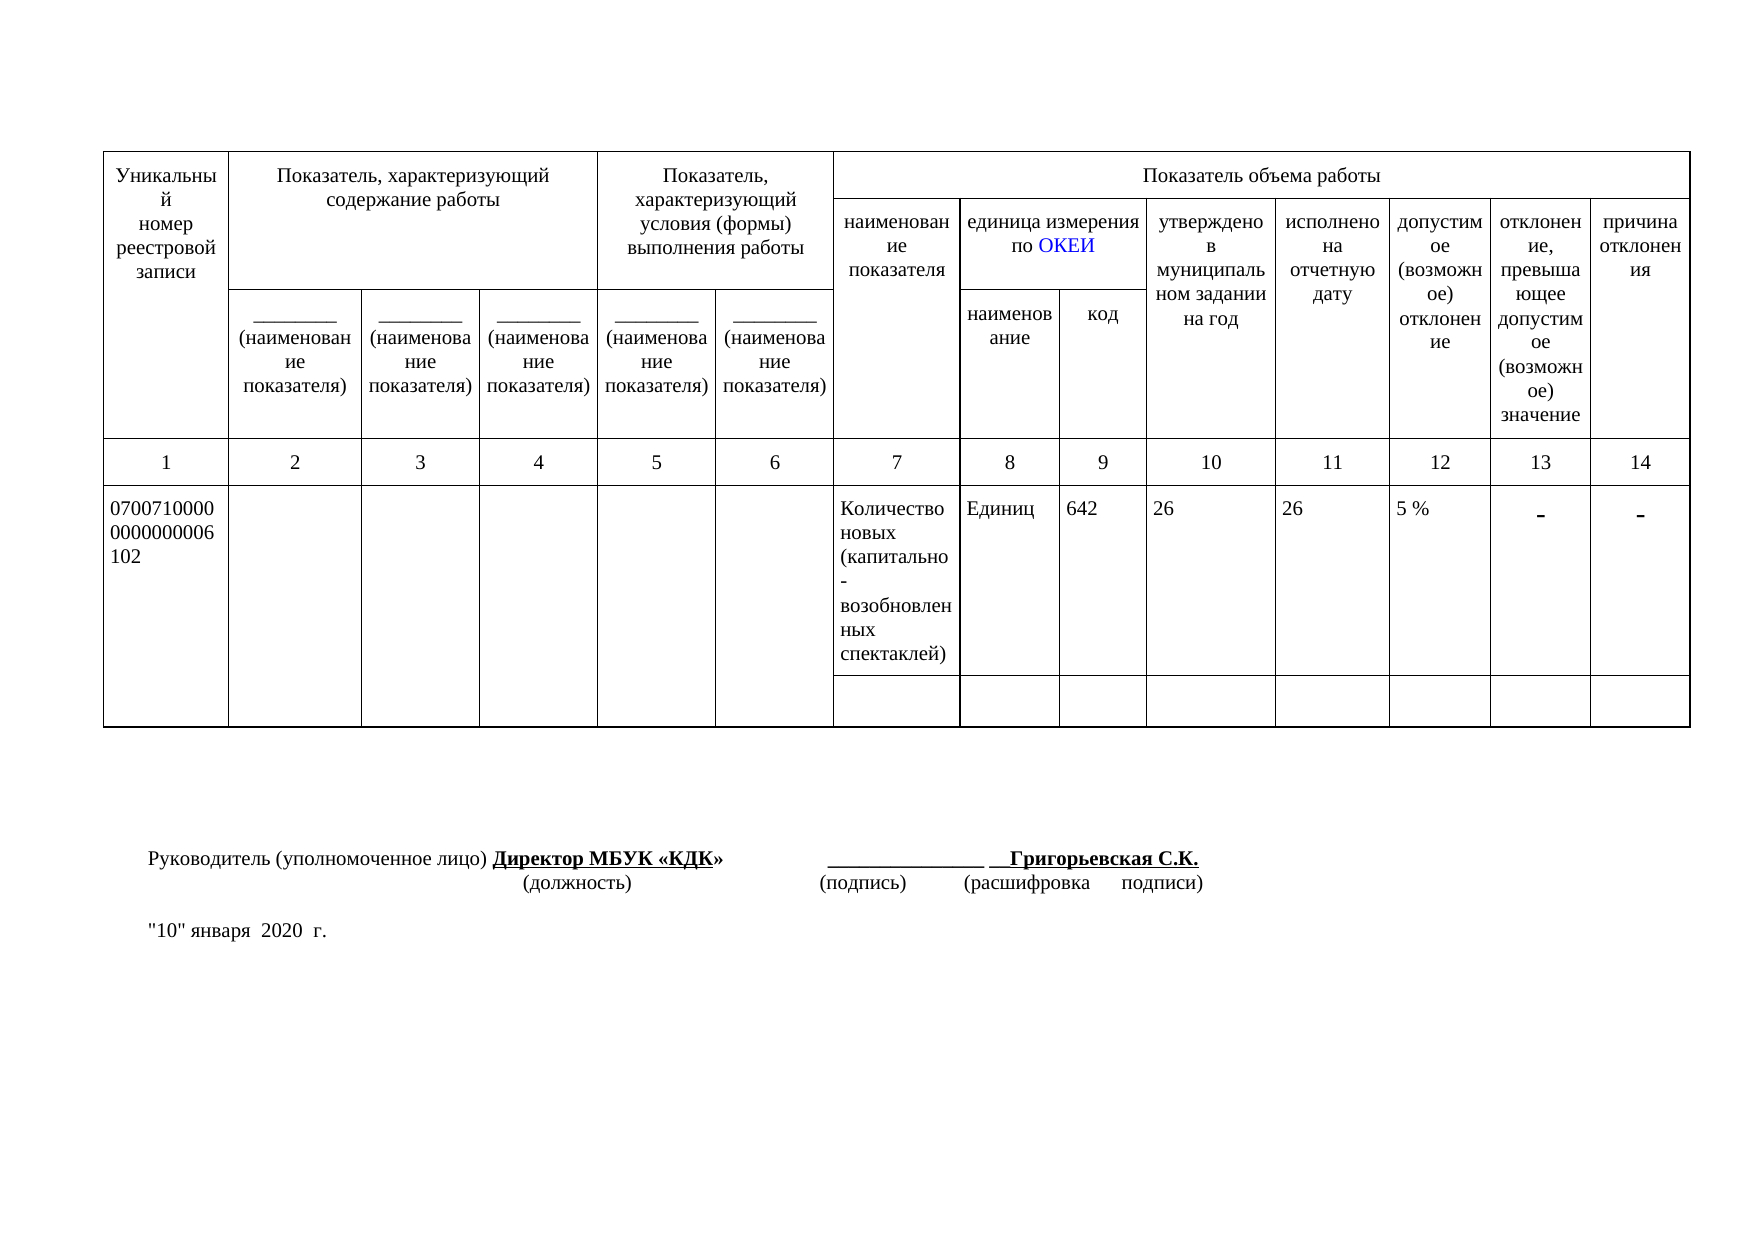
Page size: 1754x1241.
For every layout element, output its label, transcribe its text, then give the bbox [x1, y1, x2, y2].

table_header Показатель объема работы [834, 152, 1689, 197]
table_cell причина отклонения [1591, 199, 1689, 438]
table_cell допустимое (возможное) отклонение [1390, 199, 1490, 438]
table_cell единица измерения по ОКЕИ [961, 199, 1146, 289]
table_cell 07007100000000000006102 [104, 486, 228, 726]
table_cell утверждено в муниципальном задании на год [1147, 199, 1275, 438]
table_cell - [1491, 486, 1590, 675]
table_cell наименование [961, 290, 1059, 438]
table_cell [716, 486, 833, 726]
table_cell 14 [1591, 439, 1689, 484]
table_cell [229, 486, 361, 726]
table_cell Количество новых (капитально-возобновленных спектаклей) [834, 486, 959, 675]
table_cell ________ (наименование показателя) [362, 290, 479, 438]
table_cell код [1060, 290, 1146, 438]
table_cell 10 [1147, 439, 1275, 484]
table_cell [1591, 676, 1689, 726]
text (должность) (подпись) (расшифровка подписи) [148, 870, 1695, 894]
table_cell ________ (наименование показателя) [480, 290, 597, 438]
table_cell [1390, 676, 1490, 726]
table_cell ________ (наименование показателя) [229, 290, 361, 438]
table_cell 9 [1060, 439, 1146, 484]
table_cell Единиц [961, 486, 1059, 675]
table_cell [1491, 676, 1590, 726]
table_cell 5 % [1390, 486, 1490, 675]
table_cell [480, 486, 597, 726]
table_cell [834, 676, 959, 726]
table_cell отклонение, превышающее допустимое (возможное) значение [1491, 199, 1590, 438]
table_cell 26 [1147, 486, 1275, 675]
table_header Показатель, характеризующий содержание работы [229, 152, 597, 289]
table_cell наименование показателя [834, 199, 959, 438]
table_cell - [1591, 486, 1689, 675]
table_cell 5 [598, 439, 715, 484]
text Руководитель (уполномоченное лицо) Директор МБУК «КДК» _______________ __Григорьевская С.К. [148, 846, 1695, 870]
table_cell [1147, 676, 1275, 726]
table_header Показатель, характеризующий условия (формы) выполнения работы [598, 152, 833, 289]
table_header Уникальный номер реестровой записи [104, 152, 228, 438]
table_cell 26 [1276, 486, 1389, 675]
text "10" января 2020 г. [148, 918, 1695, 942]
table_cell 2 [229, 439, 361, 484]
table_cell 11 [1276, 439, 1389, 484]
table_cell [598, 486, 715, 726]
table_cell ________ (наименование показателя) [716, 290, 833, 438]
table_cell 6 [716, 439, 833, 484]
table_cell исполнено на отчетную дату [1276, 199, 1389, 438]
table_cell 13 [1491, 439, 1590, 484]
table_cell 7 [834, 439, 959, 484]
table_cell 642 [1060, 486, 1146, 675]
table_cell 8 [961, 439, 1059, 484]
table_cell [961, 676, 1059, 726]
table_cell [362, 486, 479, 726]
table_cell 1 [104, 439, 228, 484]
table_cell 4 [480, 439, 597, 484]
table_cell [1060, 676, 1146, 726]
table_cell ________ (наименование показателя) [598, 290, 715, 438]
table_cell [1276, 676, 1389, 726]
table_cell 12 [1390, 439, 1490, 484]
table_cell 3 [362, 439, 479, 484]
